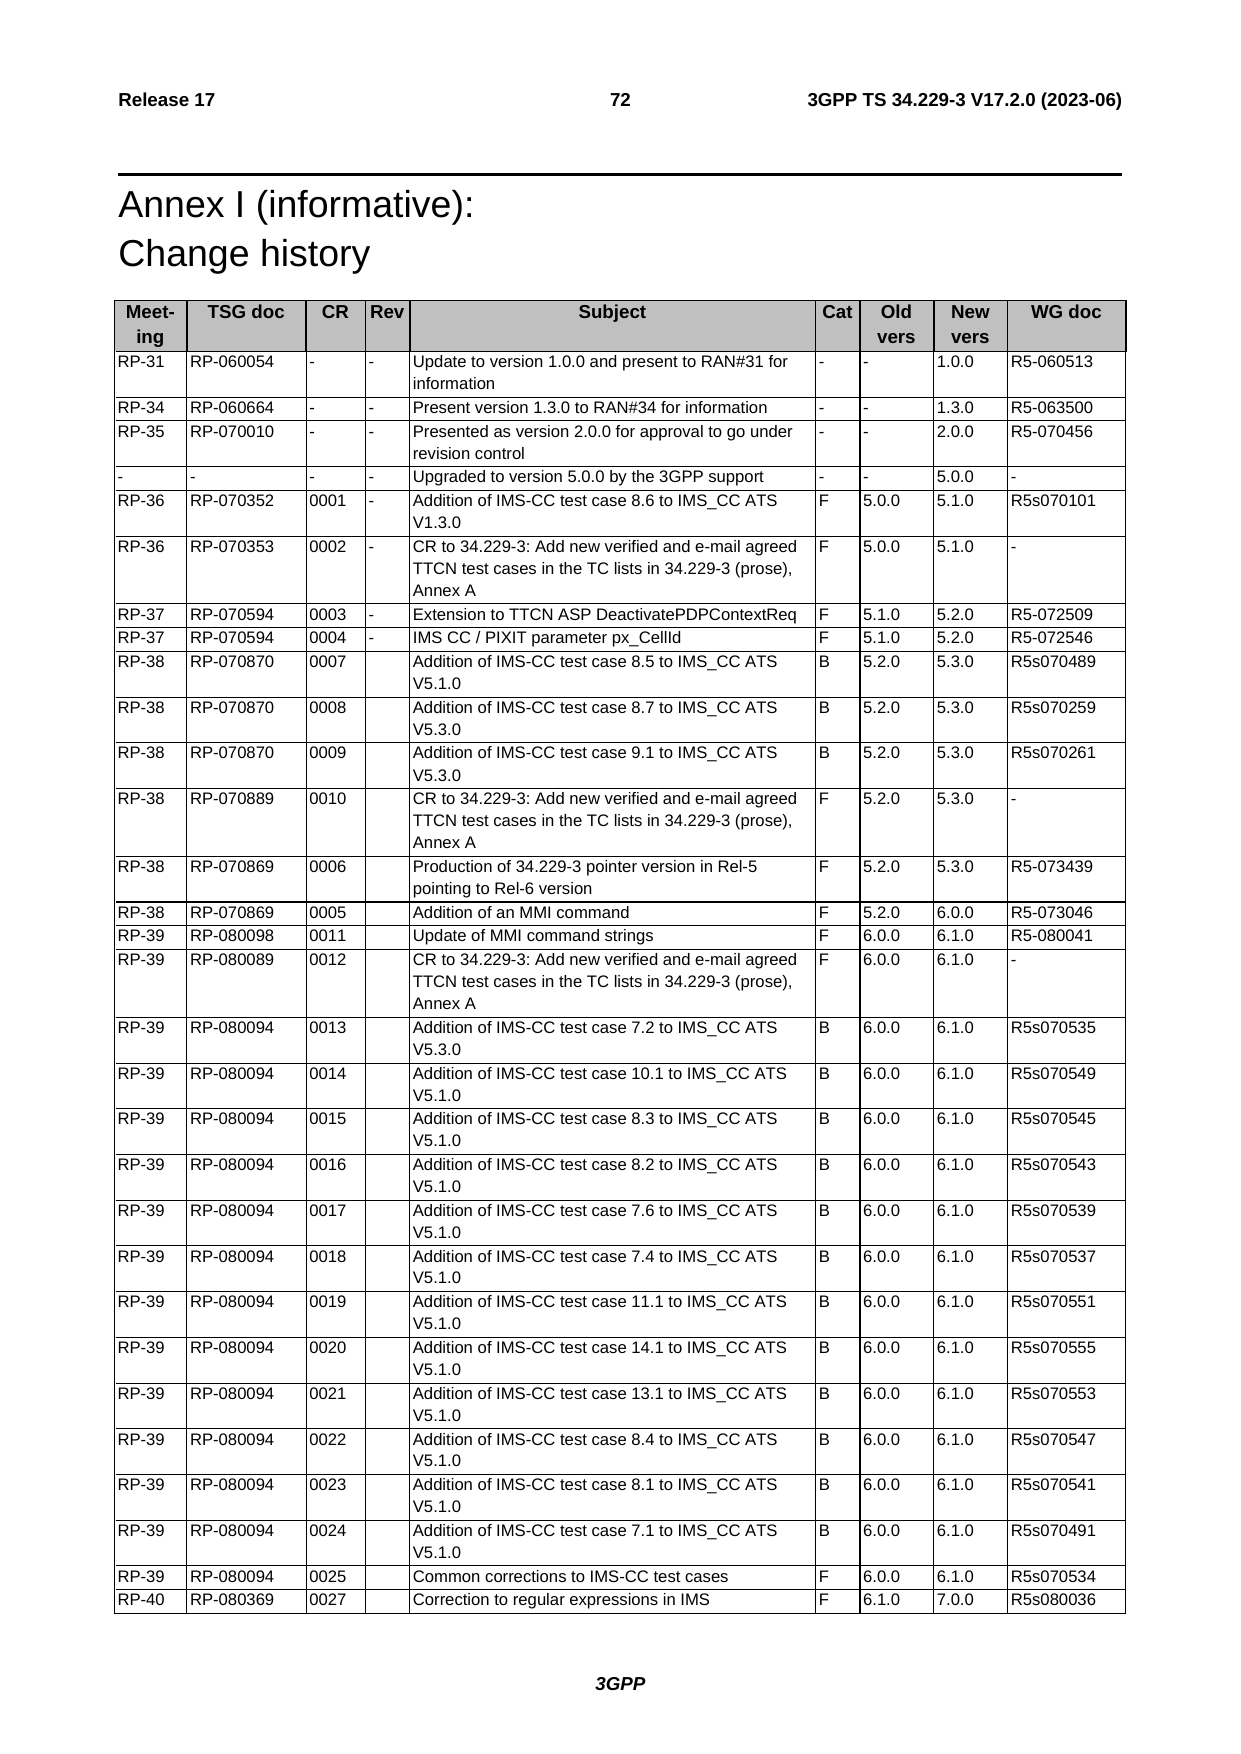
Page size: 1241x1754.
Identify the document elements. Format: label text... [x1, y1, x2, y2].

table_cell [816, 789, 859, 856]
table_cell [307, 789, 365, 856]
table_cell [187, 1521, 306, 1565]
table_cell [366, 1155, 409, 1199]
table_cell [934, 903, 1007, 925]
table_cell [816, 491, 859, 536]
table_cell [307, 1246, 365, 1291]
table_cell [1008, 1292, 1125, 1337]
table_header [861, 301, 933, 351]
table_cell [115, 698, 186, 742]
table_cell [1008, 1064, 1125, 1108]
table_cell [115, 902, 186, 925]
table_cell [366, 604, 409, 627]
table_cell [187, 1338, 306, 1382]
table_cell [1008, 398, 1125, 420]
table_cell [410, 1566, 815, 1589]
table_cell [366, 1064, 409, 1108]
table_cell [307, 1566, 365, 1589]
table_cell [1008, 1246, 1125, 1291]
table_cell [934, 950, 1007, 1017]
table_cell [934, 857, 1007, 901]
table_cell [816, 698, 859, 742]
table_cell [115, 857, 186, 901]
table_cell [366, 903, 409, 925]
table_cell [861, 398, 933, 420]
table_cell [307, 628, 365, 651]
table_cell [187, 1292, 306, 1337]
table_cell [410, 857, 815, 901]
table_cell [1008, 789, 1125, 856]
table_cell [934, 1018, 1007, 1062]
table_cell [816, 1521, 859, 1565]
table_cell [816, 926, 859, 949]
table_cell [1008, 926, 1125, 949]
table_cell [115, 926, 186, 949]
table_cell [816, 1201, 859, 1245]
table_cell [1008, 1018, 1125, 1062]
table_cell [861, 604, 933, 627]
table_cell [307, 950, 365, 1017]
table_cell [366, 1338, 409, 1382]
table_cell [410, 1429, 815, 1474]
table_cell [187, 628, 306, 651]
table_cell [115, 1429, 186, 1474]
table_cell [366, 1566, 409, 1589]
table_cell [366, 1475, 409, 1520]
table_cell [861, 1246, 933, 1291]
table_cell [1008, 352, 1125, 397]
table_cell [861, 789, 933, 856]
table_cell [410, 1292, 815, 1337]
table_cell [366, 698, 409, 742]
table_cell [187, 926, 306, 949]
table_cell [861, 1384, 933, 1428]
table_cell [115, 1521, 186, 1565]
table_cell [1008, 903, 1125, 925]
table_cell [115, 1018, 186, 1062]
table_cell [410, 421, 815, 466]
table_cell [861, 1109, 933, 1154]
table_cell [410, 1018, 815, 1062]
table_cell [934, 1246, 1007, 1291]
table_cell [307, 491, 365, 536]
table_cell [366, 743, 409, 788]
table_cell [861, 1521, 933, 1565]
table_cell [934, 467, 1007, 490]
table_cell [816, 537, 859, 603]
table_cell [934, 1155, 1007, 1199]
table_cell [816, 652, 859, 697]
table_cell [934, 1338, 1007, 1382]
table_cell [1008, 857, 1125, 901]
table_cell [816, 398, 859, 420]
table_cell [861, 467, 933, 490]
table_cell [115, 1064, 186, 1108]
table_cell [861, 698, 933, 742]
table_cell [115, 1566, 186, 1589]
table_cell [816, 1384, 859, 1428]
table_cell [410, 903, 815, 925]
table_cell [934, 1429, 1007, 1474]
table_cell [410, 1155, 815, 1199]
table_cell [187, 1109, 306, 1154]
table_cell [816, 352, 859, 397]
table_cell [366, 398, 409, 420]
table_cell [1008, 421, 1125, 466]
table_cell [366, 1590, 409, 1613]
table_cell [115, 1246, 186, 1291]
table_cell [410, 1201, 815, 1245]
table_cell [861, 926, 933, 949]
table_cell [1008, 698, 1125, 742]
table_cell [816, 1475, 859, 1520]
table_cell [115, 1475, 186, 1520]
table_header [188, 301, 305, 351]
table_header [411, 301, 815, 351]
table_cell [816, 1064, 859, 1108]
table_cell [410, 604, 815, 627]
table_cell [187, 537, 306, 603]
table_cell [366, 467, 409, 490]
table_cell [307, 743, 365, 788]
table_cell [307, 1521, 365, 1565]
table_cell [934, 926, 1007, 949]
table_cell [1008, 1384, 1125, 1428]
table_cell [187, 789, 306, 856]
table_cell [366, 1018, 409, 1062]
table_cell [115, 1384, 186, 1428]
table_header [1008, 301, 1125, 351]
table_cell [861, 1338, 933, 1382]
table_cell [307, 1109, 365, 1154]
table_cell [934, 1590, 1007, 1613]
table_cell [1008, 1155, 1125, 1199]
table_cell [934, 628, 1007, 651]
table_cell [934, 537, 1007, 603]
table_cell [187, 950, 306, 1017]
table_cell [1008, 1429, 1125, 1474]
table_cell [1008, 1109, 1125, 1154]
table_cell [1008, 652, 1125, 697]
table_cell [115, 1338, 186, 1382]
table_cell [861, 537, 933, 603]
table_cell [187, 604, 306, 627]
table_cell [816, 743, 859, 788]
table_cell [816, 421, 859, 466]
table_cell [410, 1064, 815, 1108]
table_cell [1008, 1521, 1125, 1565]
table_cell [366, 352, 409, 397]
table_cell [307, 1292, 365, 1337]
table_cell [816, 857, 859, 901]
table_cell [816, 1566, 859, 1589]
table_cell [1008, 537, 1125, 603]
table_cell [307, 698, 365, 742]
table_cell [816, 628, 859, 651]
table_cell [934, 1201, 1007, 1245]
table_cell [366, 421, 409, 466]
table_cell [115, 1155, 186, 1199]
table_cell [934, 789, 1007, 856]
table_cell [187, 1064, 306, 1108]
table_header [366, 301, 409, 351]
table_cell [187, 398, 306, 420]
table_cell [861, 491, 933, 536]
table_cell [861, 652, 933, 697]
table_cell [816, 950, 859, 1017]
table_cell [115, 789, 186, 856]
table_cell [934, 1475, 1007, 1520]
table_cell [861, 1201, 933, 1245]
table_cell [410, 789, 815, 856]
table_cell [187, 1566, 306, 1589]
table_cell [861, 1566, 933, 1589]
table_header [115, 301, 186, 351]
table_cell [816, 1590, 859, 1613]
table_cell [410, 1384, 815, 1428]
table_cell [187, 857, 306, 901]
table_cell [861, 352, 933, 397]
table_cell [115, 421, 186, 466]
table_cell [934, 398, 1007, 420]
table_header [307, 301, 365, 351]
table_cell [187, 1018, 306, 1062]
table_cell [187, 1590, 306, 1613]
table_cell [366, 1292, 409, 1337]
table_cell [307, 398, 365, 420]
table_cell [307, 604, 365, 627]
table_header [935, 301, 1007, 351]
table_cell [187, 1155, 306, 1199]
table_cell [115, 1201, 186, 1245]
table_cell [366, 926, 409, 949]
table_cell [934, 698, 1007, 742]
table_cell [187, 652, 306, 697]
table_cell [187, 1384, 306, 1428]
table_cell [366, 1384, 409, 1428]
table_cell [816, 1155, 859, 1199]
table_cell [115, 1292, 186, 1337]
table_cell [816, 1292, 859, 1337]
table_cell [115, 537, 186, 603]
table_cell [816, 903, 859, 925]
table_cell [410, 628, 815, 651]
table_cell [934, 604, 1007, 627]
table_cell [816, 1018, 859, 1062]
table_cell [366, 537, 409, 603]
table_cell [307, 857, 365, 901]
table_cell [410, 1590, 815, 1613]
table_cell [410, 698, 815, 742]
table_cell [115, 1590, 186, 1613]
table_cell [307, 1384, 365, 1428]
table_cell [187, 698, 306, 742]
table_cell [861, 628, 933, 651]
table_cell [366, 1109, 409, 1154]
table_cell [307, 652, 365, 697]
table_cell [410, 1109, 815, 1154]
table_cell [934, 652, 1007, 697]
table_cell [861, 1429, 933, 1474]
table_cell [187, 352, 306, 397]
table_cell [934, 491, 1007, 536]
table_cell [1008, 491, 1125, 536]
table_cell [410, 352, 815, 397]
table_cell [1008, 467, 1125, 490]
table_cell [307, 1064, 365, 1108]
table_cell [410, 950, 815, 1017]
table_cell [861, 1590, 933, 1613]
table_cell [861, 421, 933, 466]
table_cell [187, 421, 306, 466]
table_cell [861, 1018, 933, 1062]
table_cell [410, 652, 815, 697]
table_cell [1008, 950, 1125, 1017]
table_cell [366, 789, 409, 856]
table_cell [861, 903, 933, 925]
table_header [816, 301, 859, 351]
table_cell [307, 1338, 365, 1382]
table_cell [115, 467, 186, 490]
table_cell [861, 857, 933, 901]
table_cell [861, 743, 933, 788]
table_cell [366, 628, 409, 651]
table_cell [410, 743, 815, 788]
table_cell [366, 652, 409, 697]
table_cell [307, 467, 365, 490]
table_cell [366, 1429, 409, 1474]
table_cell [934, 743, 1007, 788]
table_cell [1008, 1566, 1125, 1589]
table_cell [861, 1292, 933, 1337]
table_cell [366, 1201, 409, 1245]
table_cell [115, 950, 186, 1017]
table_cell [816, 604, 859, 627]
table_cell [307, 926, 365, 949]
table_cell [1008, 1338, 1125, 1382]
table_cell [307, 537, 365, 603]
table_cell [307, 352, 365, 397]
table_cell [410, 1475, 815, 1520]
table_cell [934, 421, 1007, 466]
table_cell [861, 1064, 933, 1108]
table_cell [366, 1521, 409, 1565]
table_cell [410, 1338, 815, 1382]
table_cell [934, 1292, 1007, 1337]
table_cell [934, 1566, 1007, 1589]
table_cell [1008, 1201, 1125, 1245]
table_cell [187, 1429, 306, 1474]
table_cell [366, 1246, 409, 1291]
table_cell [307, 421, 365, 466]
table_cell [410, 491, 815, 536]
subtitle Annex I (informative): Change history [118, 176, 1122, 274]
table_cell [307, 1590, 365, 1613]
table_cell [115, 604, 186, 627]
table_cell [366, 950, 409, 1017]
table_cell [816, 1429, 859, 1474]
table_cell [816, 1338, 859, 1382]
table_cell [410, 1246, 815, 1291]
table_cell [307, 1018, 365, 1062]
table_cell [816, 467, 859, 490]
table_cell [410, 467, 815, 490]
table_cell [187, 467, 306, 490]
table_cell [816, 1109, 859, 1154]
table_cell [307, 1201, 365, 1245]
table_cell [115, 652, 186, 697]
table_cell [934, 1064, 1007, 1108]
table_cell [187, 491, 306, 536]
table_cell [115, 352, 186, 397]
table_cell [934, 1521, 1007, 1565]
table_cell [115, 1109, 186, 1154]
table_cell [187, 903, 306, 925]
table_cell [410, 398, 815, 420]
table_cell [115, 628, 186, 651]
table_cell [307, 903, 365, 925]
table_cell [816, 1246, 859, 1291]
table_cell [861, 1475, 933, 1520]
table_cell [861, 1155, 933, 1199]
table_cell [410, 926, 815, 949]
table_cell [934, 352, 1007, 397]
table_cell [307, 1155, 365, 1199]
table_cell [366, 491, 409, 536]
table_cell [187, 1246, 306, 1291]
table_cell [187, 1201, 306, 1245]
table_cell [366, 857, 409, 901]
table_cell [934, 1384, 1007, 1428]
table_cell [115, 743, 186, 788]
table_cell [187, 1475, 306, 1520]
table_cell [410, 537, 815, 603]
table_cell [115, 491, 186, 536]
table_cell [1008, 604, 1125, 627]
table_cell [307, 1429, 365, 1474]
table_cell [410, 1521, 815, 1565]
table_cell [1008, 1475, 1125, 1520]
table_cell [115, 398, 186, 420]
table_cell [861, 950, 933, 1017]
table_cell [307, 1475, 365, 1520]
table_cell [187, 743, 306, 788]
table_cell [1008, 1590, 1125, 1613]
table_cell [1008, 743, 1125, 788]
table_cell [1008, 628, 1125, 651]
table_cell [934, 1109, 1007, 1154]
